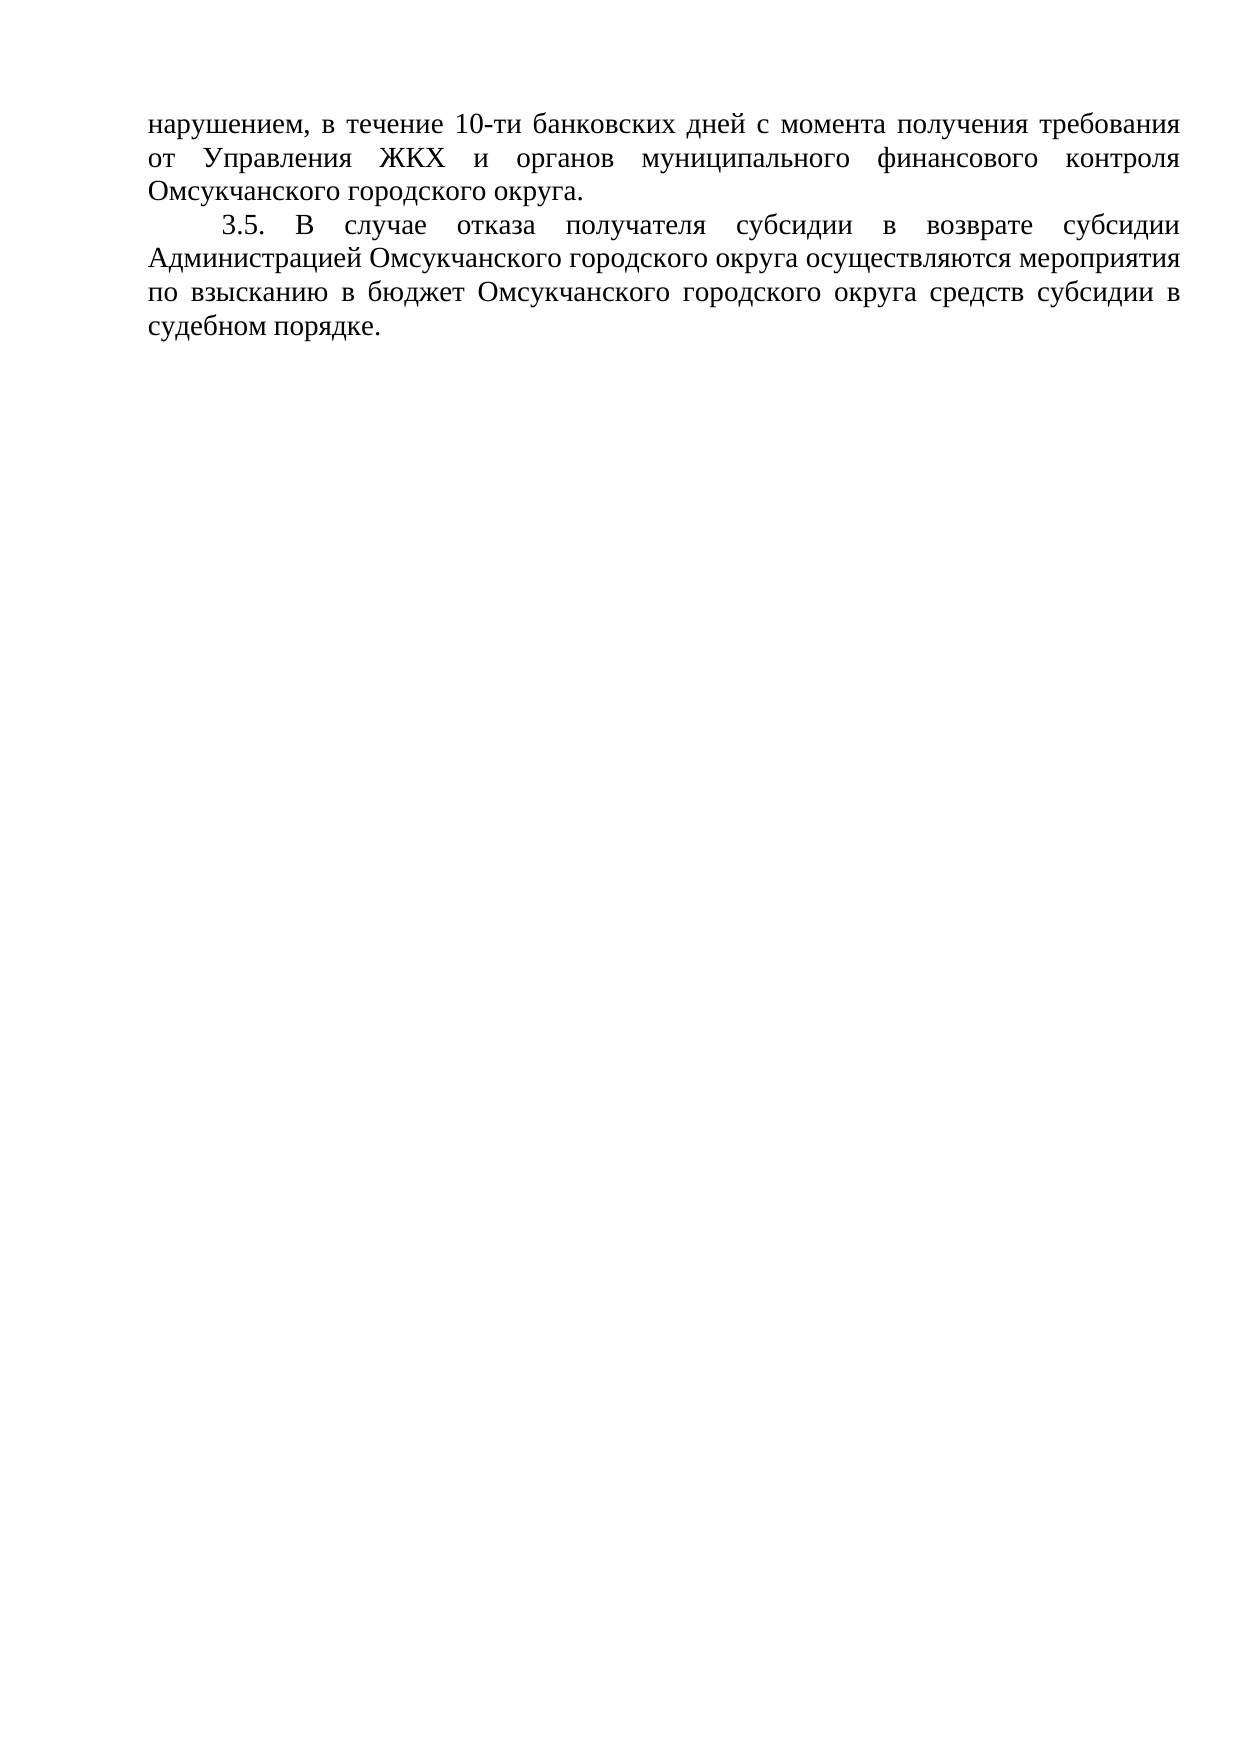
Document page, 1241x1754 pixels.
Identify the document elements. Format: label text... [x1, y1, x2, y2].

text 3.5. В случае отказа получателя субсидии в возврате субсидии Администрацией Омсукчанского городского округа осуществляются мероприятия по взысканию в бюджет Омсукчанского городского округа средств субсидии в судебном порядке. [148, 207, 1181, 341]
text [148, 106, 1181, 207]
